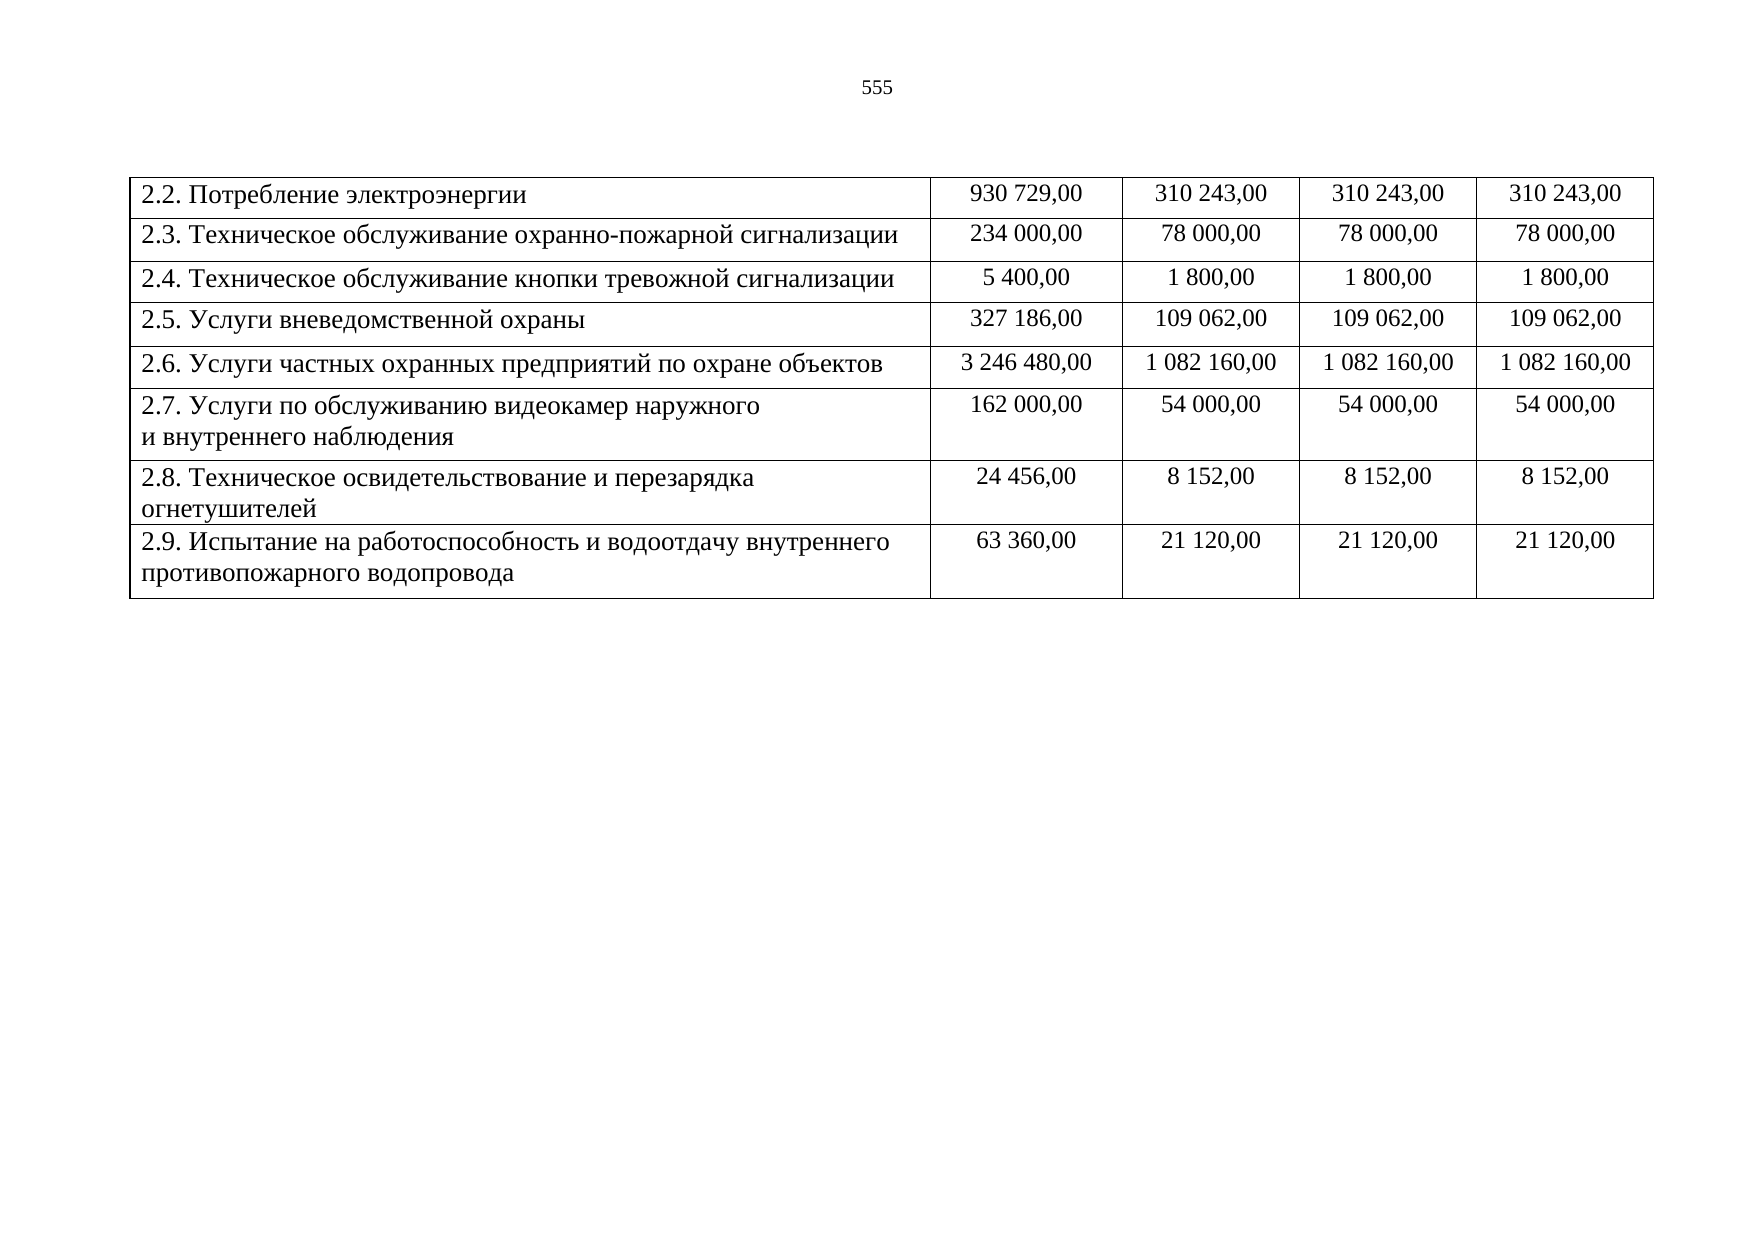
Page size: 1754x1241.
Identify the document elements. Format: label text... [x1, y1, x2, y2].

table_cell 54 000,00 [1123, 389, 1299, 460]
table_cell 310 243,00 [1123, 178, 1299, 217]
table_cell 5 400,00 [931, 262, 1122, 302]
table_cell 109 062,00 [1123, 303, 1299, 346]
table_cell 930 729,00 [931, 178, 1122, 217]
table_cell 1 800,00 [1477, 262, 1653, 302]
table_cell 54 000,00 [1300, 389, 1476, 460]
table_cell 21 120,00 [1477, 525, 1653, 598]
table_cell 1 800,00 [1300, 262, 1476, 302]
table_cell 109 062,00 [1300, 303, 1476, 346]
table_cell 1 082 160,00 [1477, 347, 1653, 388]
table_cell 2.2. Потребление электроэнергии [131, 178, 930, 217]
table_cell 162 000,00 [931, 389, 1122, 460]
table_cell 2.6. Услуги частных охранных предприятий по охране объектов [131, 347, 930, 388]
table_cell 78 000,00 [1300, 219, 1476, 261]
table_cell 2.4. Техническое обслуживание кнопки тревожной сигнализации [131, 262, 930, 302]
table_cell 8 152,00 [1300, 461, 1476, 524]
table_cell 1 800,00 [1123, 262, 1299, 302]
table_cell 234 000,00 [931, 219, 1122, 261]
table_cell 2.9. Испытание на работоспособность и водоотдачу внутреннего противопожарного водопровода [131, 525, 930, 598]
table_cell 327 186,00 [931, 303, 1122, 346]
table_cell 1 082 160,00 [1300, 347, 1476, 388]
table_cell 63 360,00 [931, 525, 1122, 598]
table_cell 54 000,00 [1477, 389, 1653, 460]
table_cell 2.5. Услуги вневедомственной охраны [131, 303, 930, 346]
table_cell 310 243,00 [1477, 178, 1653, 217]
table_cell 21 120,00 [1300, 525, 1476, 598]
table_cell 109 062,00 [1477, 303, 1653, 346]
table_cell 1 082 160,00 [1123, 347, 1299, 388]
table_cell 78 000,00 [1477, 219, 1653, 261]
table_cell 310 243,00 [1300, 178, 1476, 217]
table_cell 2.7. Услуги по обслуживанию видеокамер наружного и внутреннего наблюдения [131, 389, 930, 460]
table_cell 21 120,00 [1123, 525, 1299, 598]
table_cell 3 246 480,00 [931, 347, 1122, 388]
table_cell 8 152,00 [1123, 461, 1299, 524]
table_cell 24 456,00 [931, 461, 1122, 524]
table_cell 78 000,00 [1123, 219, 1299, 261]
table_cell 8 152,00 [1477, 461, 1653, 524]
table_cell 2.8. Техническое освидетельствование и перезарядка огнетушителей [131, 461, 930, 524]
table_cell 2.3. Техническое обслуживание охранно-пожарной сигнализации [131, 219, 930, 261]
